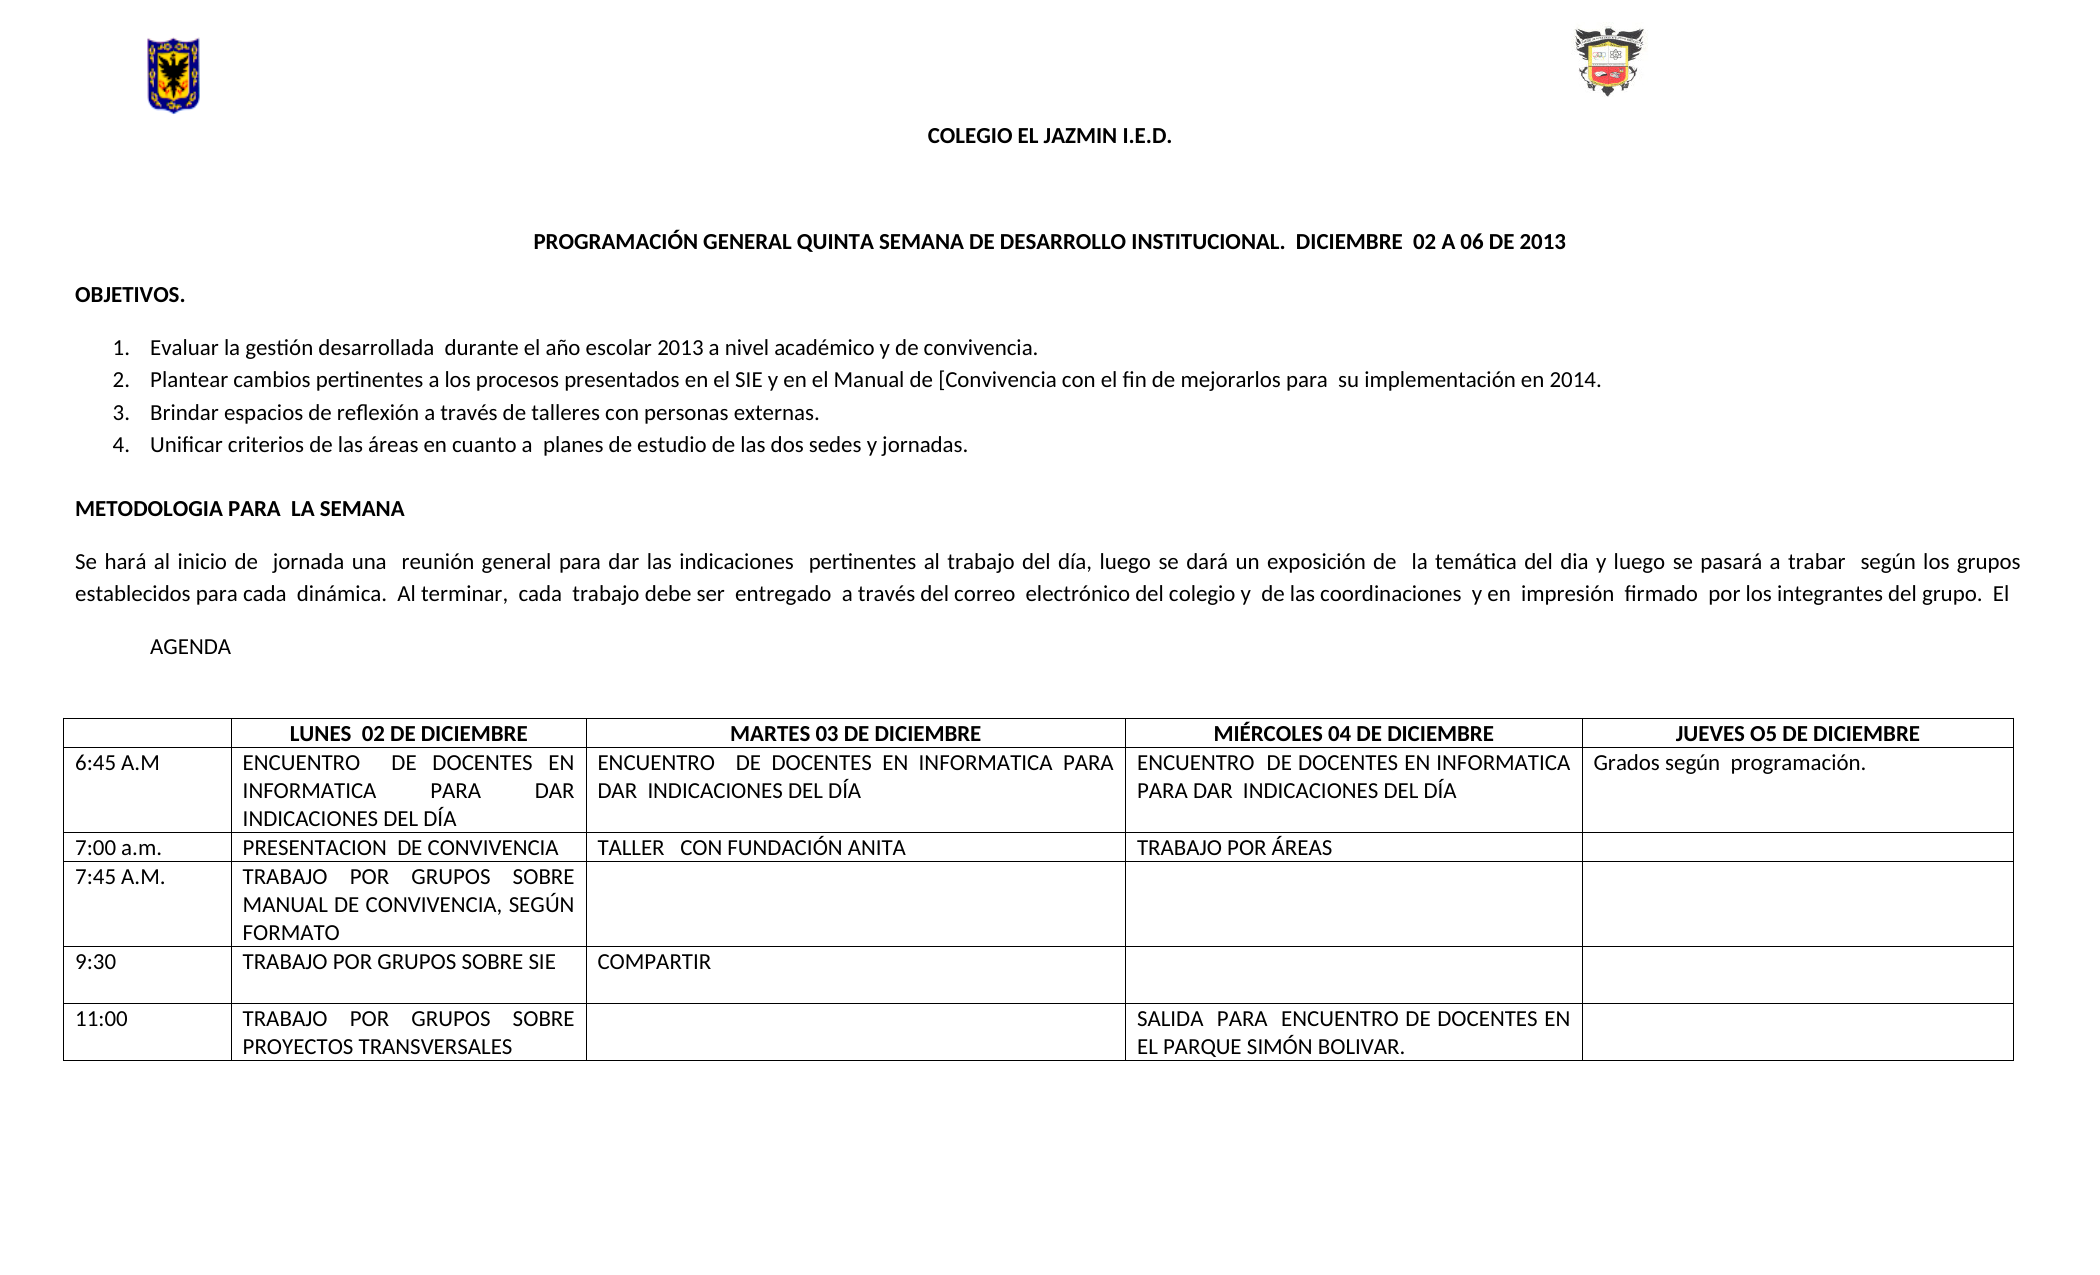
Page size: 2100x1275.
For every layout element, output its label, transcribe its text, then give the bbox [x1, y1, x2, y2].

list Plantear cambios pertinentes a los procesos presentados en el SIE y en el Manual de [Convivencia con el fin de mejorarlos para su implementación en 2014. [112, 366, 2025, 393]
list Evaluar la gestión desarrollada durante el año escolar 2013 a nivel académico y de convivencia. [112, 333, 2025, 361]
table_cell ENCUENTRO DE DOCENTES EN INFORMATICA PARA DAR INDICACIONES DEL DÍA [587, 748, 1125, 832]
table_cell [1583, 947, 2013, 1003]
list Unificar criterios de las áreas en cuanto a planes de estudio de las dos sedes y jornadas. [112, 430, 2025, 458]
table_cell TRABAJO POR GRUPOS SOBRE PROYECTOS TRANSVERSALES [232, 1004, 586, 1060]
table_cell PRESENTACION DE CONVIVENCIA [232, 833, 586, 861]
list Brindar espacios de reflexión a través de talleres con personas externas. [112, 398, 2025, 426]
table_cell 7:45 A.M. [64, 862, 231, 946]
table_header JUEVES O5 DE DICIEMBRE [1583, 719, 2013, 747]
table_cell SALIDA PARA ENCUENTRO DE DOCENTES EN EL PARQUE SIMÓN BOLIVAR. [1126, 1004, 1582, 1060]
text OBJETIVOS. [75, 280, 2025, 308]
table_cell ENCUENTRO DE DOCENTES EN INFORMATICA PARA DAR INDICACIONES DEL DÍA [232, 748, 586, 832]
text PROGRAMACIÓN GENERAL QUINTA SEMANA DE DESARROLLO INSTITUCIONAL. DICIEMBRE 02 A 06 DE 2013 [75, 227, 2025, 255]
table_cell [1583, 862, 2013, 946]
table_cell [1583, 833, 2013, 861]
table_header MIÉRCOLES 04 DE DICIEMBRE [1126, 719, 1582, 747]
table_cell [587, 862, 1125, 946]
picture [1569, 22, 1649, 97]
table_cell TALLER CON FUNDACIÓN ANITA [587, 833, 1125, 861]
table_cell [587, 1004, 1125, 1060]
list METODOLOGIA PARA LA SEMANA [75, 494, 2025, 522]
table_header LUNES 02 DE DICIEMBRE [232, 719, 586, 747]
table_cell ENCUENTRO DE DOCENTES EN INFORMATICA PARA DAR INDICACIONES DEL DÍA [1126, 748, 1582, 832]
table_cell [1126, 862, 1582, 946]
table_cell TRABAJO POR GRUPOS SOBRE MANUAL DE CONVIVENCIA, SEGÚN FORMATO [232, 862, 586, 946]
table_cell 7:00 a.m. [64, 833, 231, 861]
table_header MARTES 03 DE DICIEMBRE [587, 719, 1125, 747]
table_cell [1583, 1004, 2013, 1060]
table_header [64, 719, 231, 747]
table_cell 6:45 A.M [64, 748, 231, 832]
table_cell COMPARTIR [587, 947, 1125, 1003]
table_cell TRABAJO POR ÁREAS [1126, 833, 1582, 861]
list AGENDA [150, 632, 2025, 661]
picture [121, 37, 225, 117]
table_cell 9:30 [64, 947, 231, 1003]
table_cell [1126, 947, 1582, 1003]
table_cell TRABAJO POR GRUPOS SOBRE SIE [232, 947, 586, 1003]
text Se hará al inicio de jornada una reunión general para dar las indicaciones pertinentes al trabajo del día, luego se dará un exposición de la temática del dia y luego se pasará a trabar según los grupos establecidos para cada dinámica. Al terminar, cada trabajo debe ser entregado a través del correo electrónico del colegio y de las coordinaciones y en impresión firmado por los integrantes del grupo. El [75, 547, 2025, 607]
table_cell Grados según programación. [1583, 748, 2013, 832]
text COLEGIO EL JAZMIN I.E.D. [75, 75, 2025, 149]
table_cell 11:00 [64, 1004, 231, 1060]
